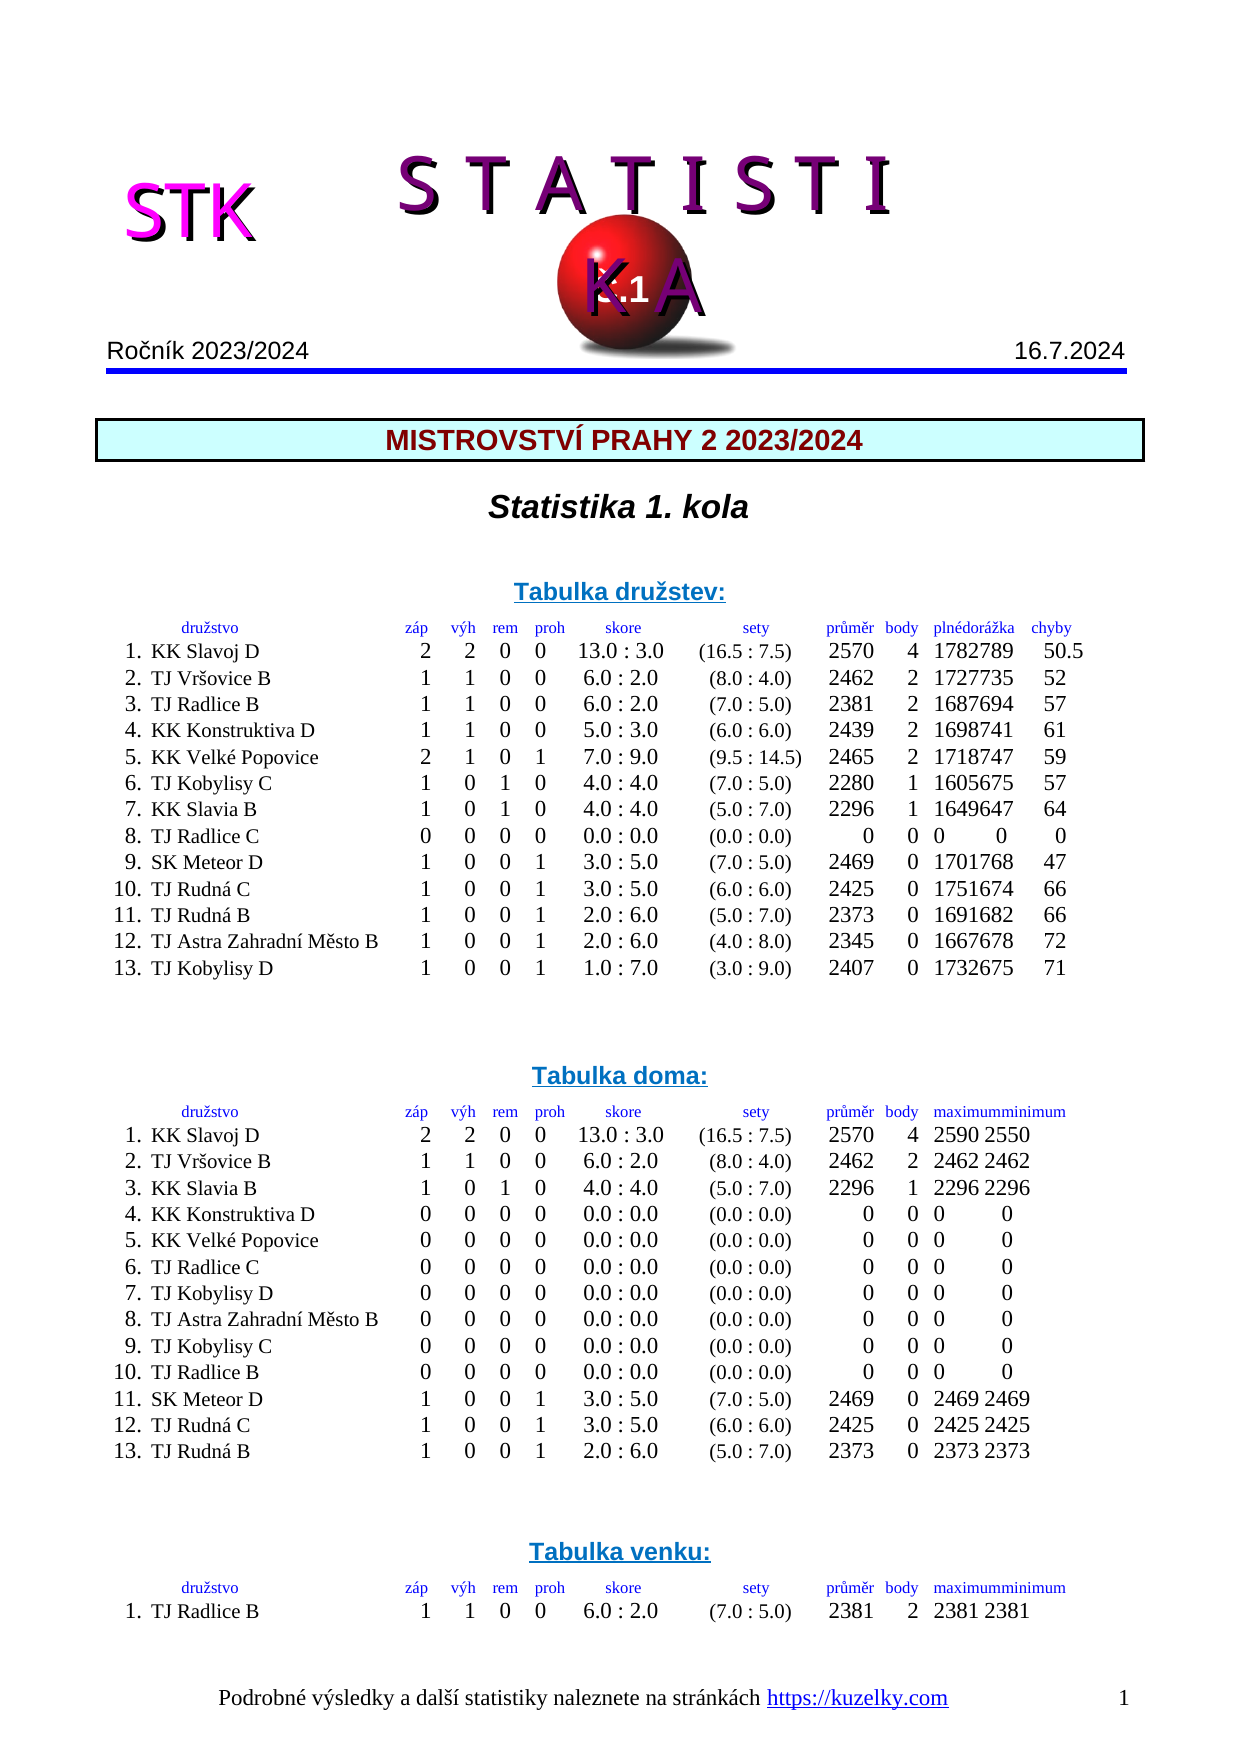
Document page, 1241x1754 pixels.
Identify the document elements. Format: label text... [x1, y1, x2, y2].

text 12. TJ Astra Zahradní Město B 1 0 0 1 2.0 : 6.0 (4.0 : 8.0) 2345 0 1667 678 72 [106, 927, 1134, 954]
text 2. TJ Vršovice B 1 1 0 0 6.0 : 2.0 (8.0 : 4.0) 2462 2 1727 735 52 [106, 664, 1134, 690]
text 4. KK Konstruktiva D 1 1 0 0 5.0 : 3.0 (6.0 : 6.0) 2439 2 1698 741 61 [106, 716, 1134, 743]
subtitle Mistrovství Prahy 2 2023/2024 [98, 421, 1142, 459]
text 6. TJ Kobylisy C 1 0 1 0 4.0 : 4.0 (7.0 : 5.0) 2280 1 1605 675 57 [106, 769, 1134, 796]
text Ročník 2023/2024 16.7.2024 [106, 336, 1134, 365]
text 3. TJ Radlice B 1 1 0 0 6.0 : 2.0 (7.0 : 5.0) 2381 2 1687 694 57 [106, 690, 1134, 716]
text 13. TJ Rudná B 1 0 0 1 2.0 : 6.0 (5.0 : 7.0) 2373 0 2373 2373 [106, 1437, 1134, 1464]
text Statistika 1. kola [106, 487, 1134, 526]
text 10. TJ Rudná C 1 0 0 1 3.0 : 5.0 (6.0 : 6.0) 2425 0 1751 674 66 [106, 874, 1134, 901]
text Č.1 [609, 267, 671, 310]
text družstvo záp výh rem proh skore sety průměr body maximum minimum [106, 1578, 1134, 1597]
text 9. TJ Kobylisy C 0 0 0 0 0.0 : 0.0 (0.0 : 0.0) 0 0 0 0 [106, 1332, 1134, 1358]
text Tabulka venku: [94, 1537, 1145, 1565]
text 11. TJ Rudná B 1 0 0 1 2.0 : 6.0 (5.0 : 7.0) 2373 0 1691 682 66 [106, 901, 1134, 927]
text Tabulka doma: [94, 1061, 1145, 1089]
text 7. KK Slavia B 1 0 1 0 4.0 : 4.0 (5.0 : 7.0) 2296 1 1649 647 64 [106, 796, 1134, 822]
text 9. SK Meteor D 1 0 0 1 3.0 : 5.0 (7.0 : 5.0) 2469 0 1701 768 47 [106, 848, 1134, 874]
text Tabulka družstev: [94, 577, 1145, 606]
text 1. TJ Radlice B 1 1 0 0 6.0 : 2.0 (7.0 : 5.0) 2381 2 2381 2381 [106, 1597, 1134, 1623]
text 8. TJ Radlice C 0 0 0 0 0.0 : 0.0 (0.0 : 0.0) 0 0 0 0 0 [106, 822, 1134, 848]
text 6. TJ Radlice C 0 0 0 0 0.0 : 0.0 (0.0 : 0.0) 0 0 0 0 [106, 1253, 1134, 1279]
text 5. KK Velké Popovice 0 0 0 0 0.0 : 0.0 (0.0 : 0.0) 0 0 0 0 [106, 1226, 1134, 1253]
text družstvo záp výh rem proh skore sety průměr body plné dorážka chyby [106, 618, 1134, 637]
text 12. TJ Rudná C 1 0 0 1 3.0 : 5.0 (6.0 : 6.0) 2425 0 2425 2425 [106, 1411, 1134, 1437]
text 10. TJ Radlice B 0 0 0 0 0.0 : 0.0 (0.0 : 0.0) 0 0 0 0 [106, 1358, 1134, 1384]
text 1. KK Slavoj D 2 2 0 0 13.0 : 3.0 (16.5 : 7.5) 2570 4 1782 789 50.5 [106, 637, 1134, 664]
text 8. TJ Astra Zahradní Město B 0 0 0 0 0.0 : 0.0 (0.0 : 0.0) 0 0 0 0 [106, 1306, 1134, 1332]
text 3. KK Slavia B 1 0 1 0 4.0 : 4.0 (5.0 : 7.0) 2296 1 2296 2296 [106, 1174, 1134, 1200]
text 5. KK Velké Popovice 2 1 0 1 7.0 : 9.0 (9.5 : 14.5) 2465 2 1718 747 59 [106, 743, 1134, 769]
text Č.1 [106, 267, 587, 310]
text družstvo záp výh rem proh skore sety průměr body maximum minimum [106, 1102, 1134, 1121]
text 7. TJ Kobylisy D 0 0 0 0 0.0 : 0.0 (0.0 : 0.0) 0 0 0 0 [106, 1279, 1134, 1306]
text 11. SK Meteor D 1 0 0 1 3.0 : 5.0 (7.0 : 5.0) 2469 0 2469 2469 [106, 1384, 1134, 1411]
text Č.1 [687, 267, 1134, 310]
text 1. KK Slavoj D 2 2 0 0 13.0 : 3.0 (16.5 : 7.5) 2570 4 2590 2550 [106, 1121, 1134, 1147]
text 13. TJ Kobylisy D 1 0 0 1 1.0 : 7.0 (3.0 : 9.0) 2407 0 1732 675 71 [106, 954, 1134, 980]
text 4. KK Konstruktiva D 0 0 0 0 0.0 : 0.0 (0.0 : 0.0) 0 0 0 0 [106, 1200, 1134, 1226]
text 2. TJ Vršovice B 1 1 0 0 6.0 : 2.0 (8.0 : 4.0) 2462 2 2462 2462 [106, 1147, 1134, 1174]
